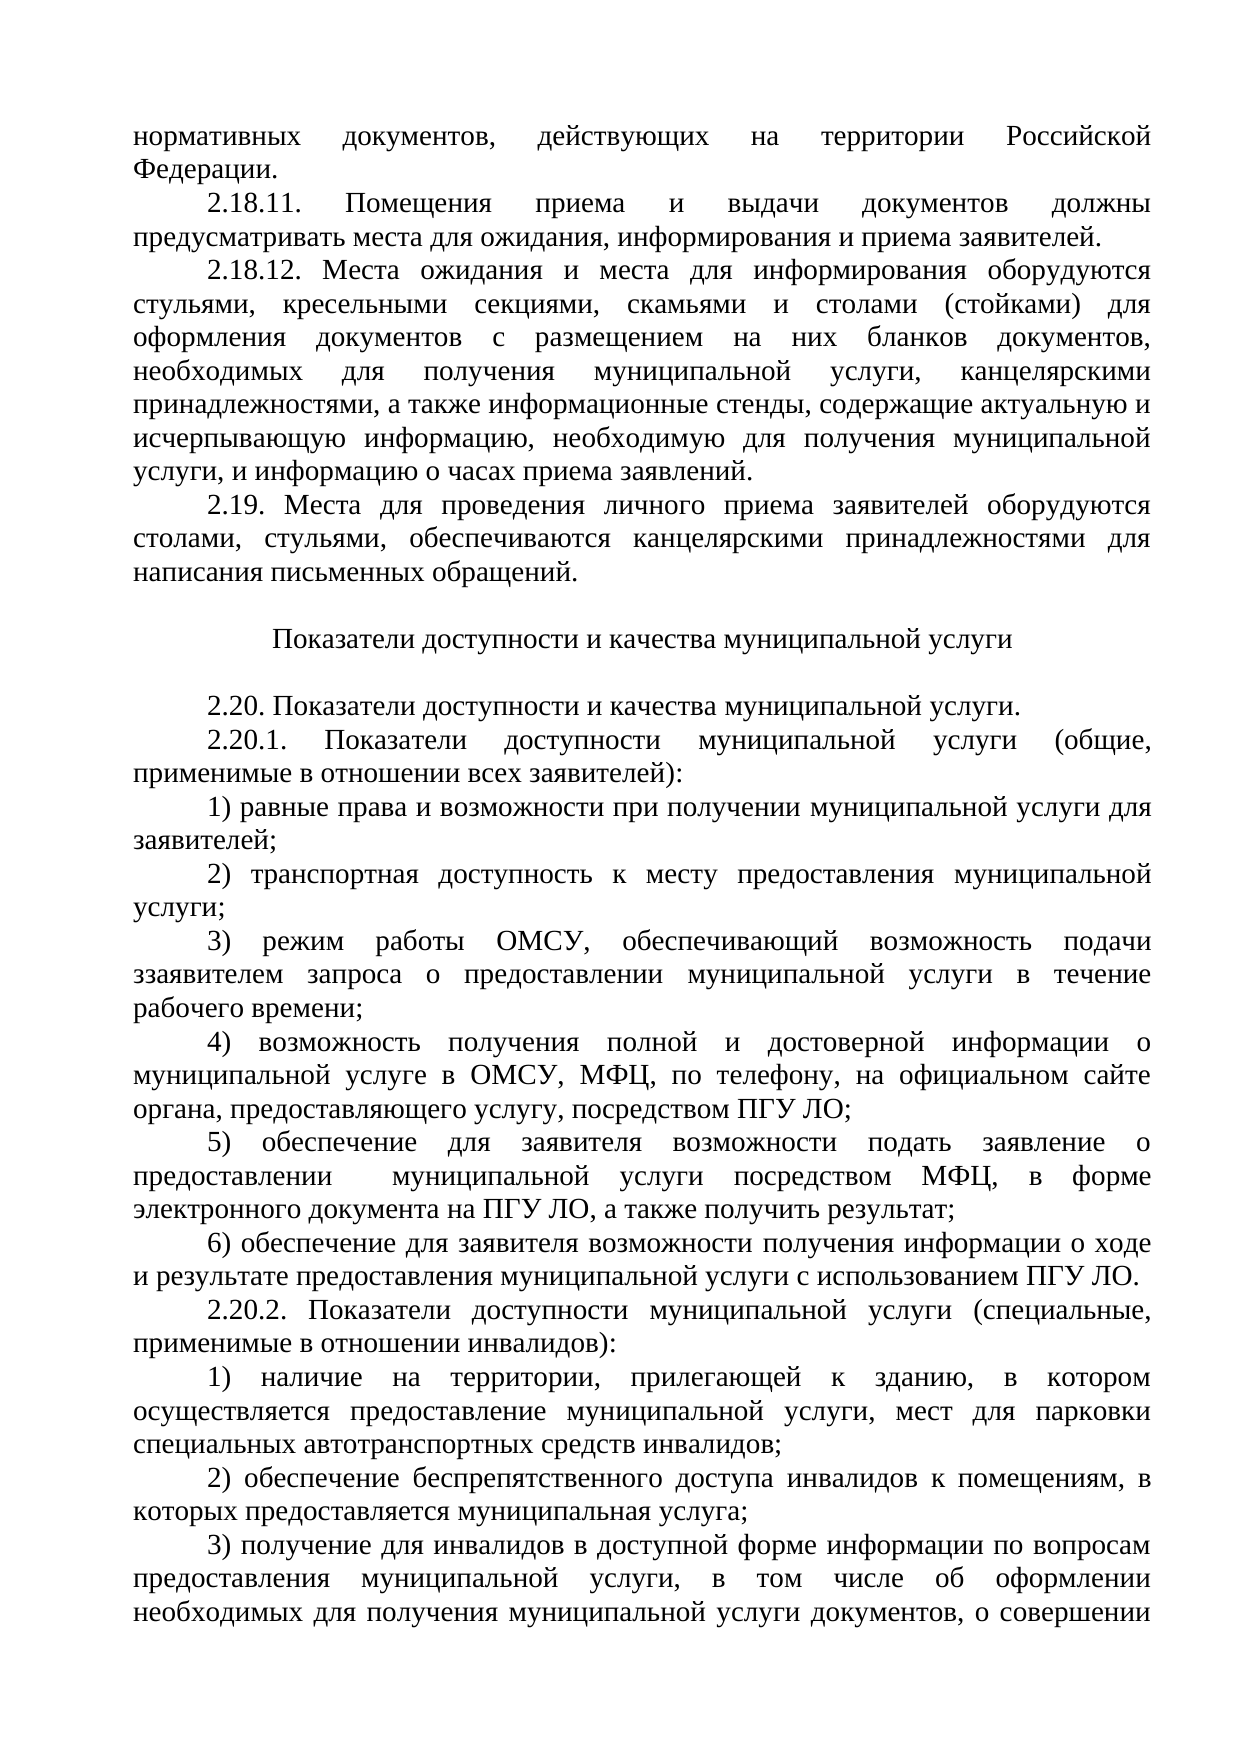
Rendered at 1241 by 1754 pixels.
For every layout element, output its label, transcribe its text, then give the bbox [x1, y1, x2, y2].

text 2) транспортная доступность к месту предоставления муниципальной услуги; [133, 856, 1152, 923]
text 3) режим работы ОМСУ, обеспечивающий возможность подачи ззаявителем запроса о предоставлении муниципальной услуги в течение рабочего времени; [133, 923, 1152, 1024]
text 1) наличие на территории, прилегающей к зданию, в котором осуществляется предоставление муниципальной услуги, мест для парковки специальных автотранспортных средств инвалидов; [133, 1359, 1152, 1460]
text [133, 1527, 1152, 1627]
text 6) обеспечение для заявителя возможности получения информации о ходе и результате предоставления муниципальной услуги с использованием ПГУ ЛО. [133, 1225, 1152, 1292]
text 2) обеспечение беспрепятственного доступа инвалидов к помещениям, в которых предоставляется муниципальная услуга; [133, 1460, 1152, 1527]
text 4) возможность получения полной и достоверной информации о муниципальной услуге в ОМСУ, МФЦ, по телефону, на официальном сайте органа, предоставляющего услугу, посредством ПГУ ЛО; [133, 1024, 1152, 1124]
text 1) равные права и возможности при получении муниципальной услуги для заявителей; [133, 789, 1152, 856]
text 2.18.12. Места ожидания и места для информирования оборудуются стульями, кресельными секциями, скамьями и столами (стойками) для оформления документов с размещением на них бланков документов, необходимых для получения муниципальной услуги, канцелярскими принадлежностями, а также информационные стенды, содержащие актуальную и исчерпывающую информацию, необходимую для получения муниципальной услуги, и информацию о часах приема заявлений. [133, 252, 1152, 487]
text 5) обеспечение для заявителя возможности подать заявление о предоставлении муниципальной услуги посредством МФЦ, в форме электронного документа на ПГУ ЛО, а также получить результат; [133, 1124, 1152, 1225]
text 2.20.1. Показатели доступности муниципальной услуги (общие, применимые в отношении всех заявителей): [133, 722, 1152, 789]
text 2.20.2. Показатели доступности муниципальной услуги (специальные, применимые в отношении инвалидов): [133, 1292, 1152, 1359]
text 2.20. Показатели доступности и качества муниципальной услуги. [133, 688, 1152, 722]
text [133, 118, 1152, 185]
text 2.18.11. Помещения приема и выдачи документов должны предусматривать места для ожидания, информирования и приема заявителей. [133, 185, 1152, 252]
text Показатели доступности и качества муниципальной услуги [133, 621, 1152, 655]
text 2.19. Места для проведения личного приема заявителей оборудуются столами, стульями, обеспечиваются канцелярскими принадлежностями для написания письменных обращений. [133, 487, 1152, 588]
